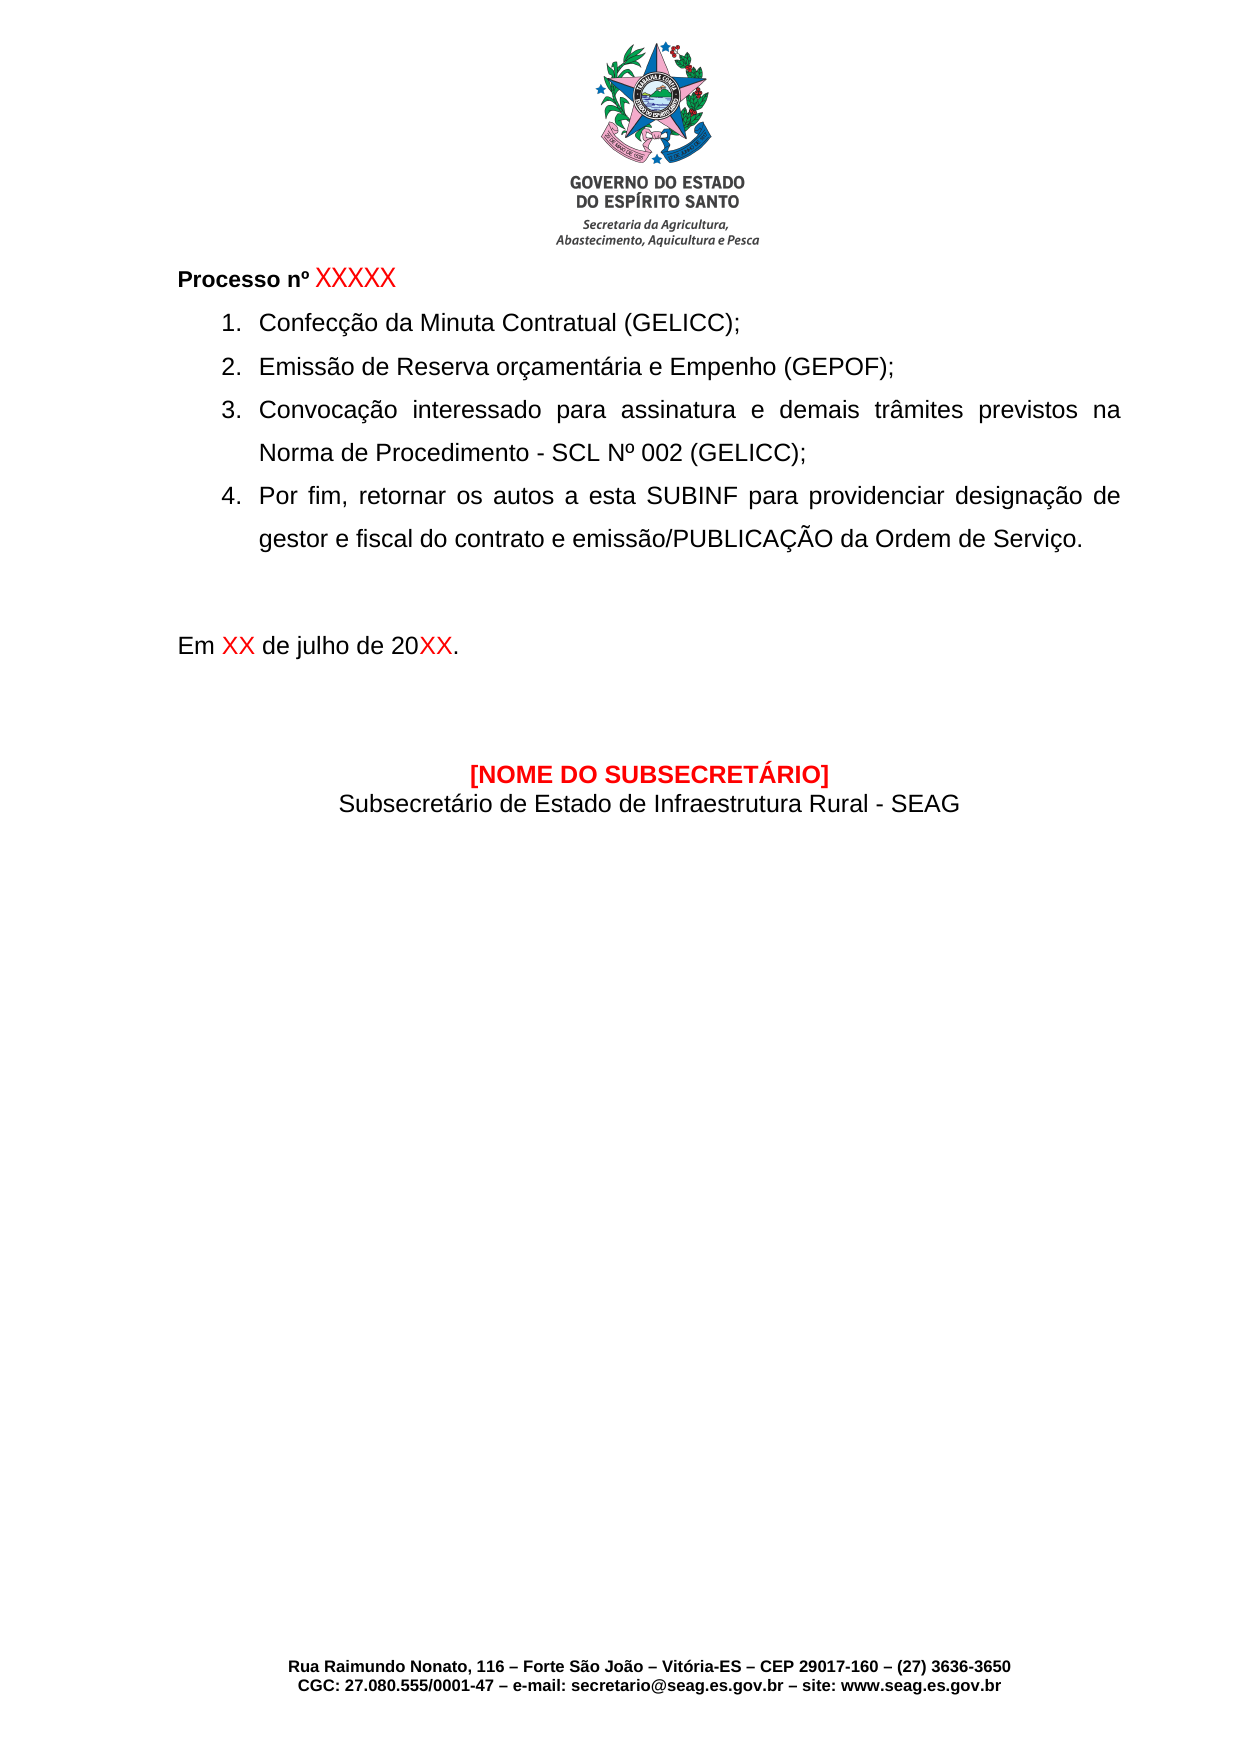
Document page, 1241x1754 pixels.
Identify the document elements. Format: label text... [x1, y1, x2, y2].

list Por fim, retornar os autos a esta SUBINF para providenciar designação de gestor e fiscal do contrato e emissão/PUBLICAÇÃO da Ordem de Serviço. [221, 481, 1122, 553]
list Confecção da Minuta Contratual (GELICC); [221, 308, 1122, 337]
text Em XX de julho de 20XX. [177, 631, 1122, 660]
text Subsecretário de Estado de Infraestrutura Rural - SEAG [177, 789, 1122, 818]
text [NOME DO SUBSECRETÁRIO] [177, 760, 1122, 789]
picture [544, 29, 771, 259]
list Emissão de Reserva orçamentária e Empenho (GEPOF); [221, 351, 1122, 380]
list Convocação interessado para assinatura e demais trâmites previstos na Norma de Procedimento - SCL Nº 002 (GELICC); [221, 394, 1122, 466]
